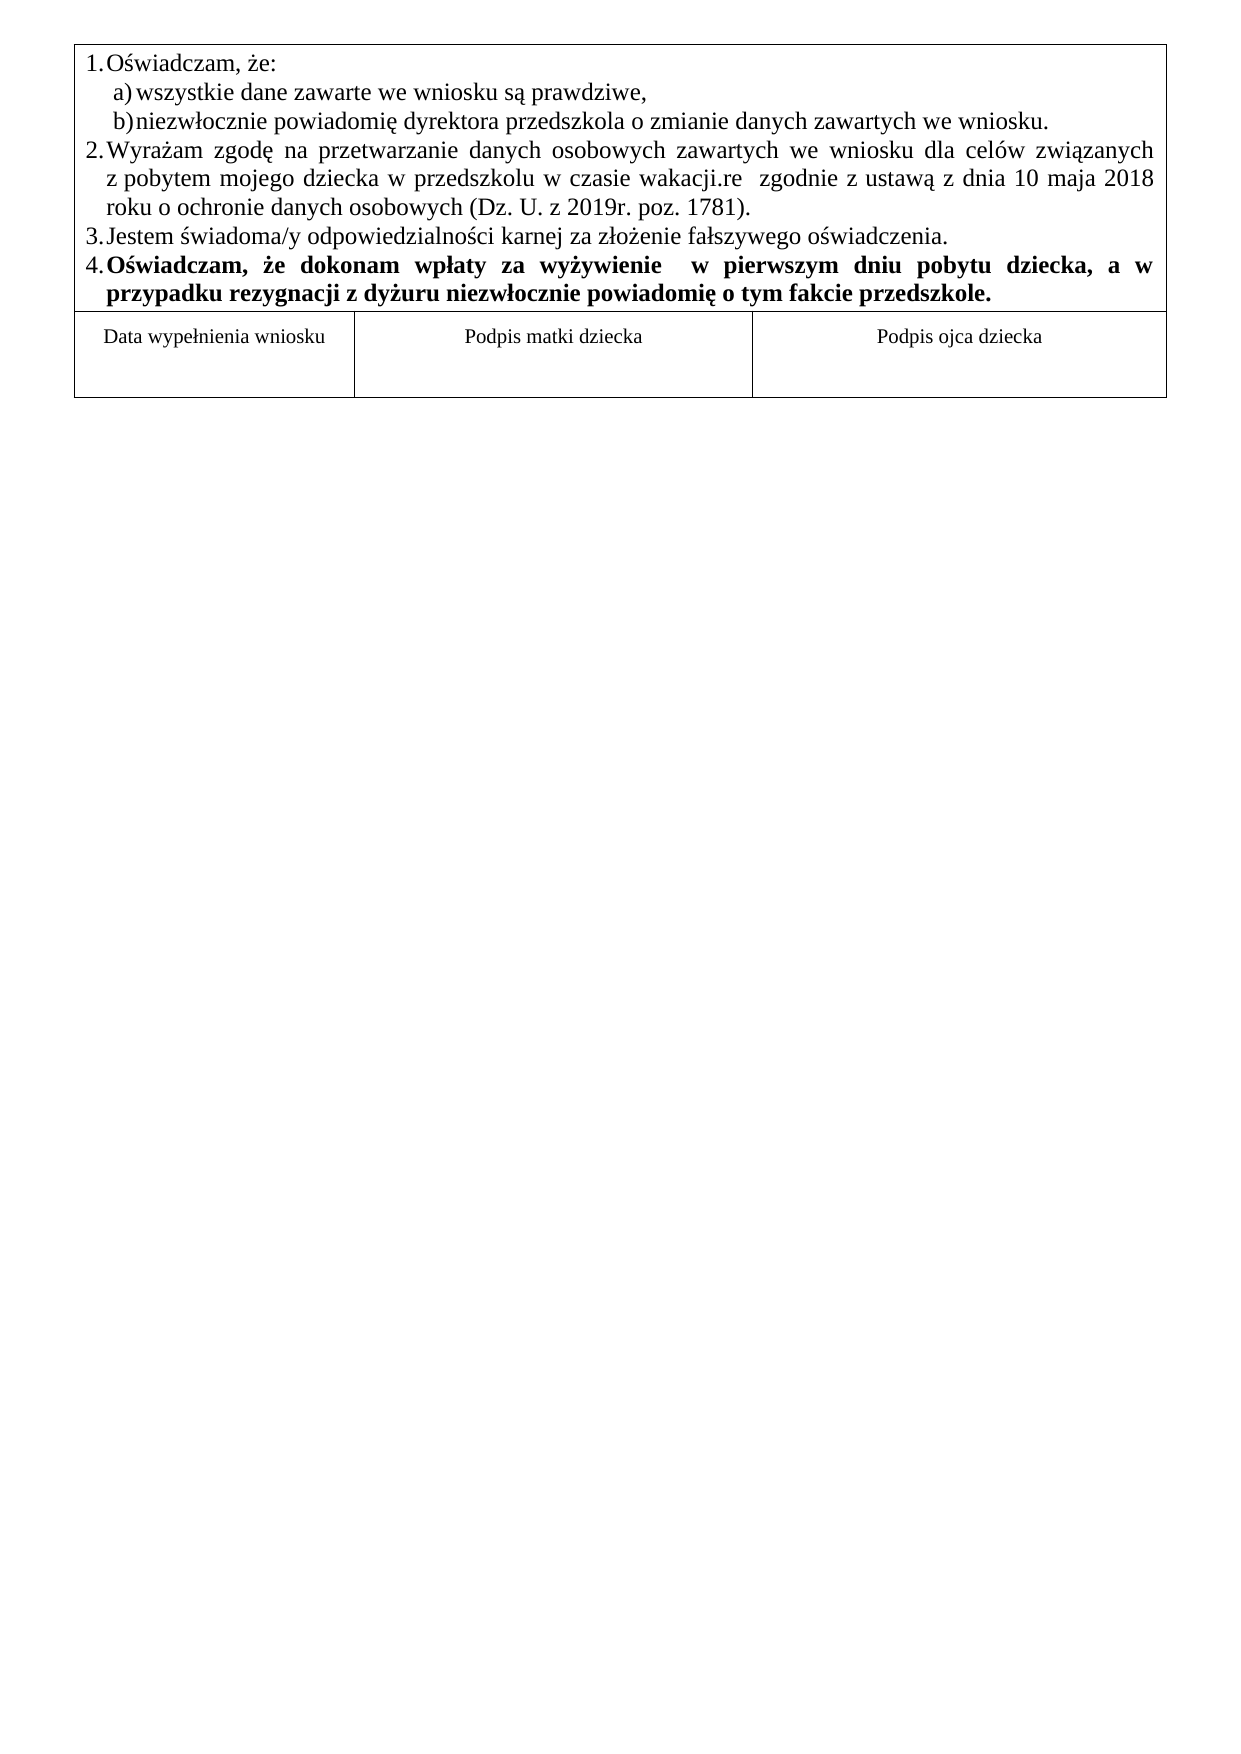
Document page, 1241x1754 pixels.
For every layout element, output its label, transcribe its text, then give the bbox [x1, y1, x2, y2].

table_cell Oświadczam, że: wszystkie dane zawarte we wniosku są prawdziwe, niezwłocznie powiadomię dyrektora przedszkola o zmianie danych zawartych we wniosku. Wyrażam zgodę na przetwarzanie danych osobowych zawartych we wniosku dla celów związanych z pobytem mojego dziecka w przedszkolu w czasie wakacji.re zgodnie z ustawą z dnia 10 maja 2018 roku o ochronie danych osobowych (Dz. U. z 2019r. poz. 1781). Jestem świadoma/y odpowiedzialności karnej za złożenie fałszywego oświadczenia. Oświadczam, że dokonam wpłaty za wyżywienie w pierwszym dniu pobytu dziecka, a w przypadku rezygnacji z dyżuru niezwłocznie powiadomię o tym fakcie przedszkole. [75, 45, 1166, 311]
table_cell Podpis ojca dziecka [753, 312, 1166, 397]
table_cell Podpis matki dziecka [355, 312, 752, 397]
table_cell Data wypełnienia wniosku [75, 312, 354, 397]
